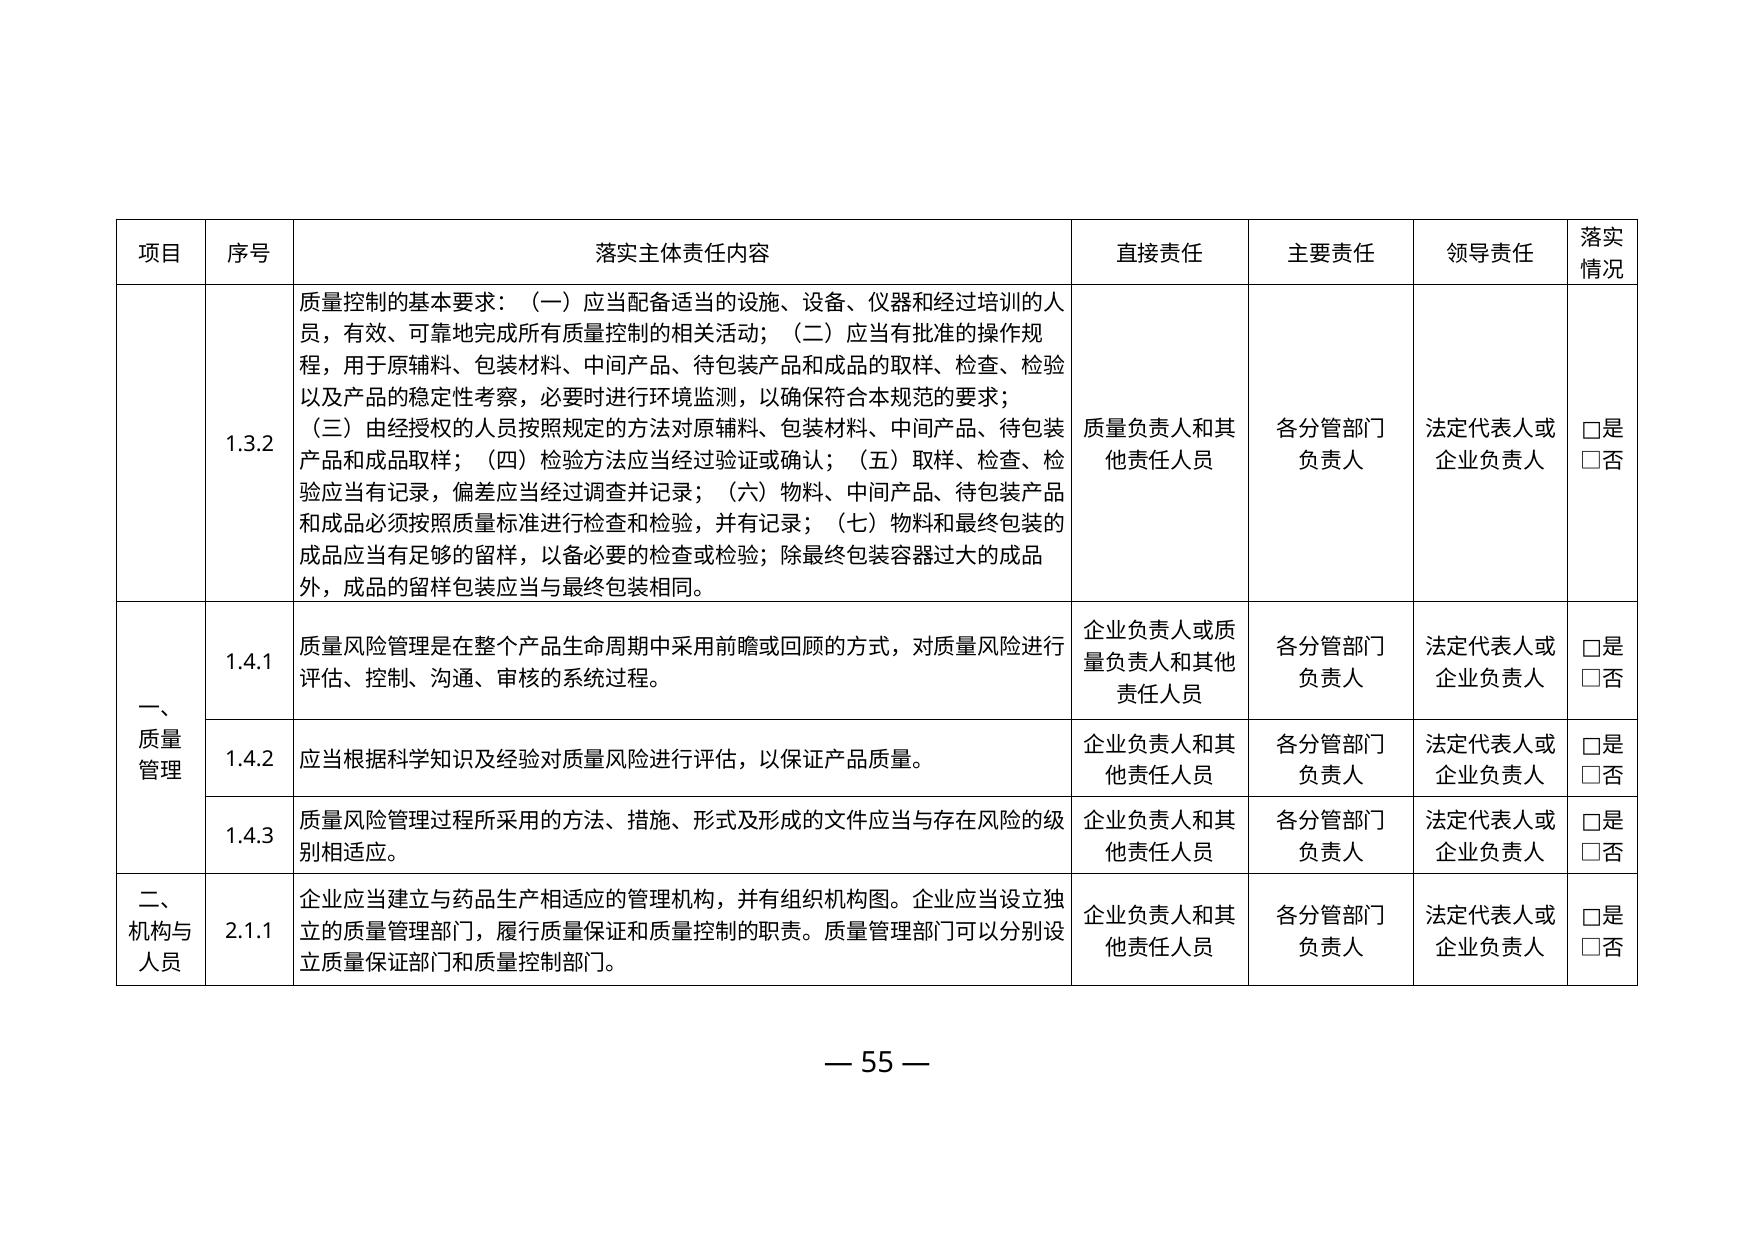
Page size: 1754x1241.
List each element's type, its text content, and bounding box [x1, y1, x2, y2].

table_header 直接责任 [1072, 220, 1248, 283]
table_cell 法定代表人或企业负责人 [1414, 874, 1567, 985]
table_cell □是 □否 [1568, 797, 1637, 873]
table_cell 一、 质量 管理 [117, 602, 205, 873]
table_header 主要责任 [1249, 220, 1413, 283]
table_cell 各分管部门 负责人 [1249, 602, 1413, 719]
table_cell 二、 机构与 人员 [117, 874, 205, 985]
table_cell 1.4.2 [206, 720, 293, 796]
table_cell 法定代表人或企业负责人 [1414, 285, 1567, 601]
table_cell 法定代表人或企业负责人 [1414, 602, 1567, 719]
table_cell 法定代表人或企业负责人 [1414, 720, 1567, 796]
table_cell 各分管部门 负责人 [1249, 285, 1413, 601]
table_header 序号 [206, 220, 293, 283]
table_cell 应当根据科学知识及经验对质量风险进行评估，以保证产品质量。 [294, 720, 1071, 796]
table_cell 质量风险管理是在整个产品生命周期中采用前瞻或回顾的方式，对质量风险进行评估、控制、沟通、审核的系统过程。 [294, 602, 1071, 719]
table_cell 企业负责人和其他责任人员 [1072, 797, 1248, 873]
table_header 落实情况 [1568, 220, 1637, 283]
table_cell 各分管部门 负责人 [1249, 720, 1413, 796]
table_cell 1.4.3 [206, 797, 293, 873]
table_cell □是 □否 [1568, 602, 1637, 719]
table_cell 1.3.2 [206, 285, 293, 601]
table_cell 企业负责人和其他责任人员 [1072, 874, 1248, 985]
table_cell □是 □否 [1568, 874, 1637, 985]
table_cell 各分管部门 负责人 [1249, 874, 1413, 985]
table_cell 2.1.1 [206, 874, 293, 985]
table_header 落实主体责任内容 [294, 220, 1071, 283]
table_cell 质量控制的基本要求：（一）应当配备适当的设施、设备、仪器和经过培训的人员，有效、可靠地完成所有质量控制的相关活动；（二）应当有批准的操作规程，用于原辅料、包装材料、中间产品、待包装产品和成品的取样、检查、检验以及产品的稳定性考察，必要时进行环境监测，以确保符合本规范的要求；（三）由经授权的人员按照规定的方法对原辅料、包装材料、中间产品、待包装产品和成品取样；（四）检验方法应当经过验证或确认；（五）取样、检查、检验应当有记录，偏差应当经过调查并记录；（六）物料、中间产品、待包装产品和成品必须按照质量标准进行检查和检验，并有记录；（七）物料和最终包装的成品应当有足够的留样，以备必要的检查或检验；除最终包装容器过大的成品外，成品的留样包装应当与最终包装相同。 [294, 285, 1071, 601]
table_cell □是 □否 [1568, 720, 1637, 796]
table_cell 质量负责人和其他责任人员 [1072, 285, 1248, 601]
table_cell 企业负责人或质量负责人和其他责任人员 [1072, 602, 1248, 719]
table_cell □是 □否 [1568, 285, 1637, 601]
table_header 项目 [117, 220, 205, 283]
table_cell 各分管部门 负责人 [1249, 797, 1413, 873]
table_header 领导责任 [1414, 220, 1567, 283]
table_cell 法定代表人或企业负责人 [1414, 797, 1567, 873]
table_cell 企业应当建立与药品生产相适应的管理机构，并有组织机构图。企业应当设立独立的质量管理部门，履行质量保证和质量控制的职责。质量管理部门可以分别设立质量保证部门和质量控制部门。 [294, 874, 1071, 985]
table_cell 质量风险管理过程所采用的方法、措施、形式及形成的文件应当与存在风险的级别相适应。 [294, 797, 1071, 873]
table_cell 1.4.1 [206, 602, 293, 719]
table_cell 企业负责人和其他责任人员 [1072, 720, 1248, 796]
